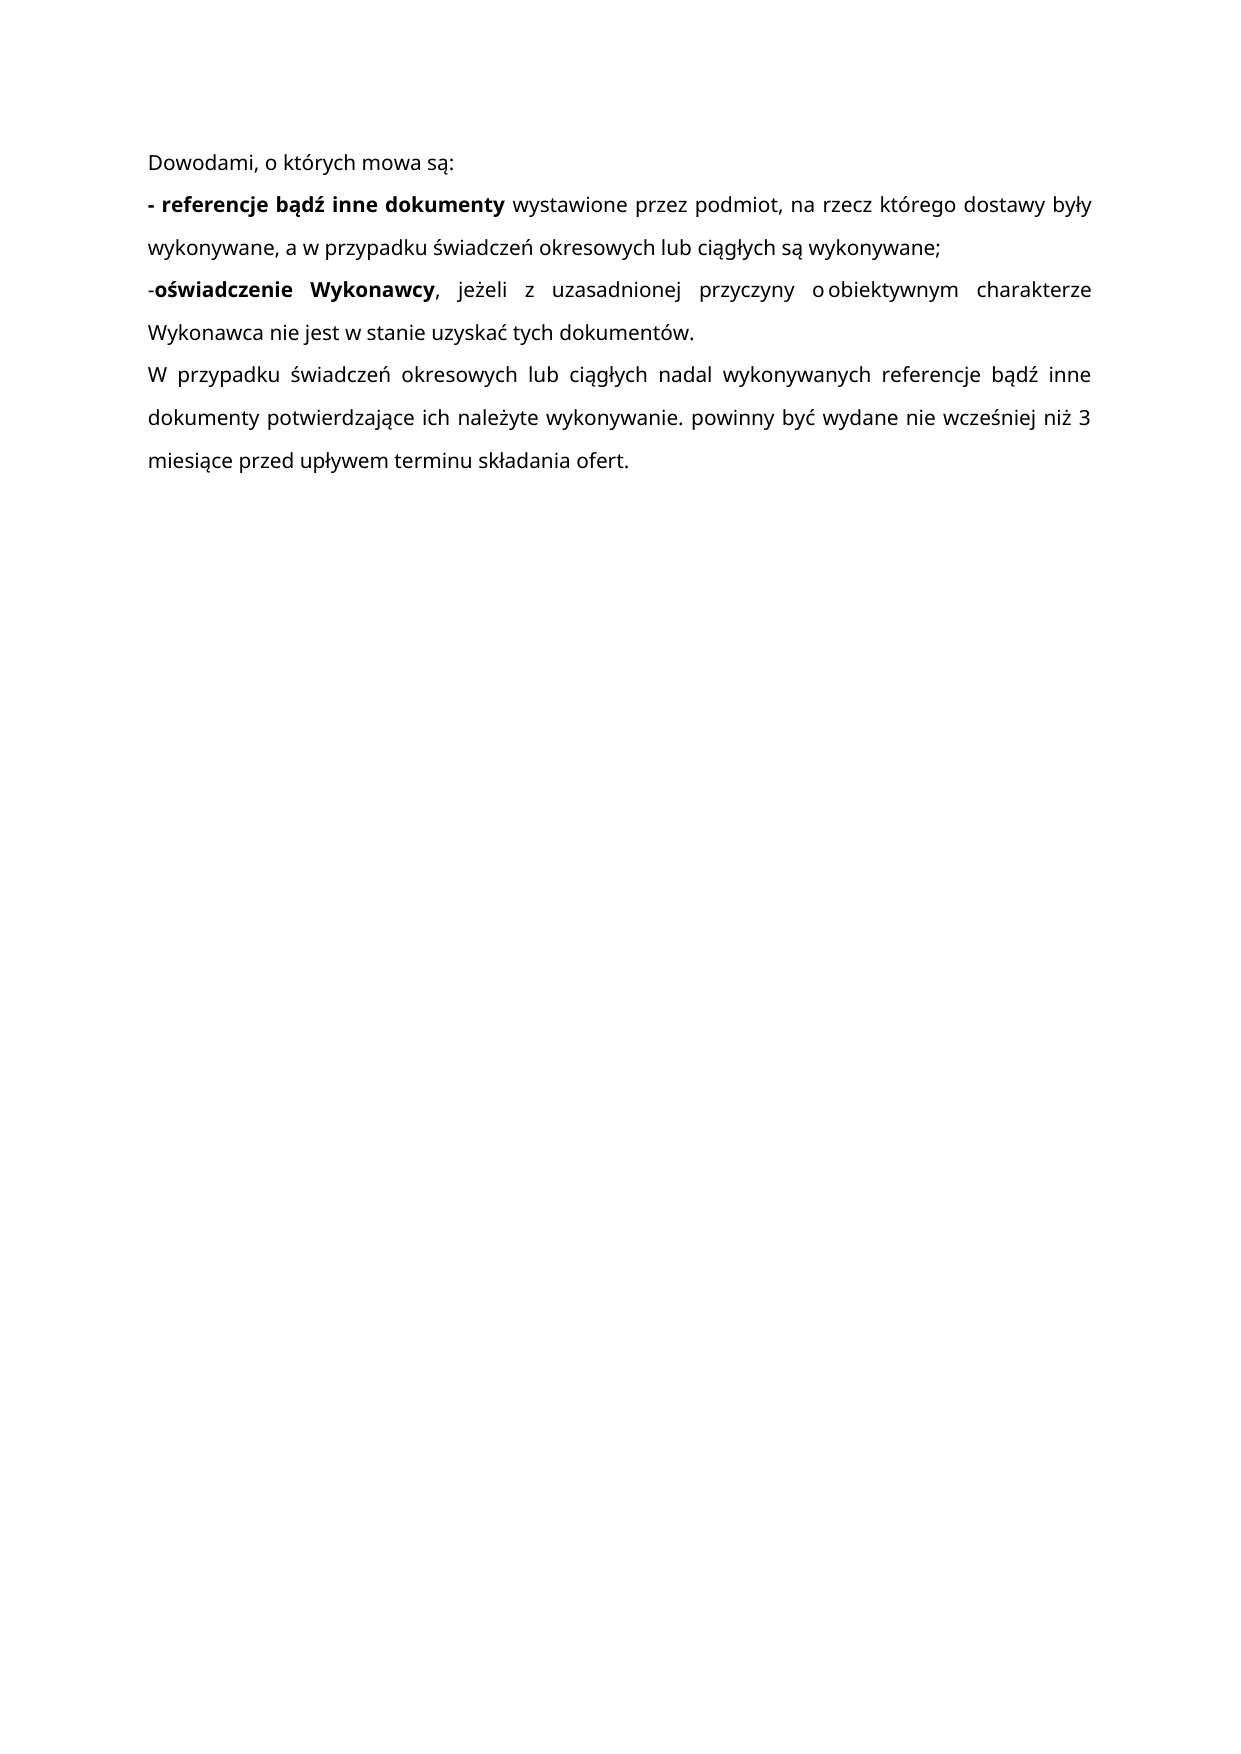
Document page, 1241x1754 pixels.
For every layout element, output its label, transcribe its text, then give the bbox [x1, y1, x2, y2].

text Dowodami, o których mowa są: [148, 148, 1093, 176]
text - referencje bądź inne dokumenty wystawione przez podmiot, na rzecz którego dostawy były wykonywane, a w przypadku świadczeń okresowych lub ciągłych są wykonywane; [148, 190, 1093, 261]
text W przypadku świadczeń okresowych lub ciągłych nadal wykonywanych referencje bądź inne dokumenty potwierdzające ich należyte wykonywanie. powinny być wydane nie wcześniej niż 3 miesiące przed upływem terminu składania ofert. [148, 361, 1093, 474]
text -oświadczenie Wykonawcy, jeżeli z uzasadnionej przyczyny o obiektywnym charakterze Wykonawca nie jest w stanie uzyskać tych dokumentów. [148, 275, 1093, 346]
